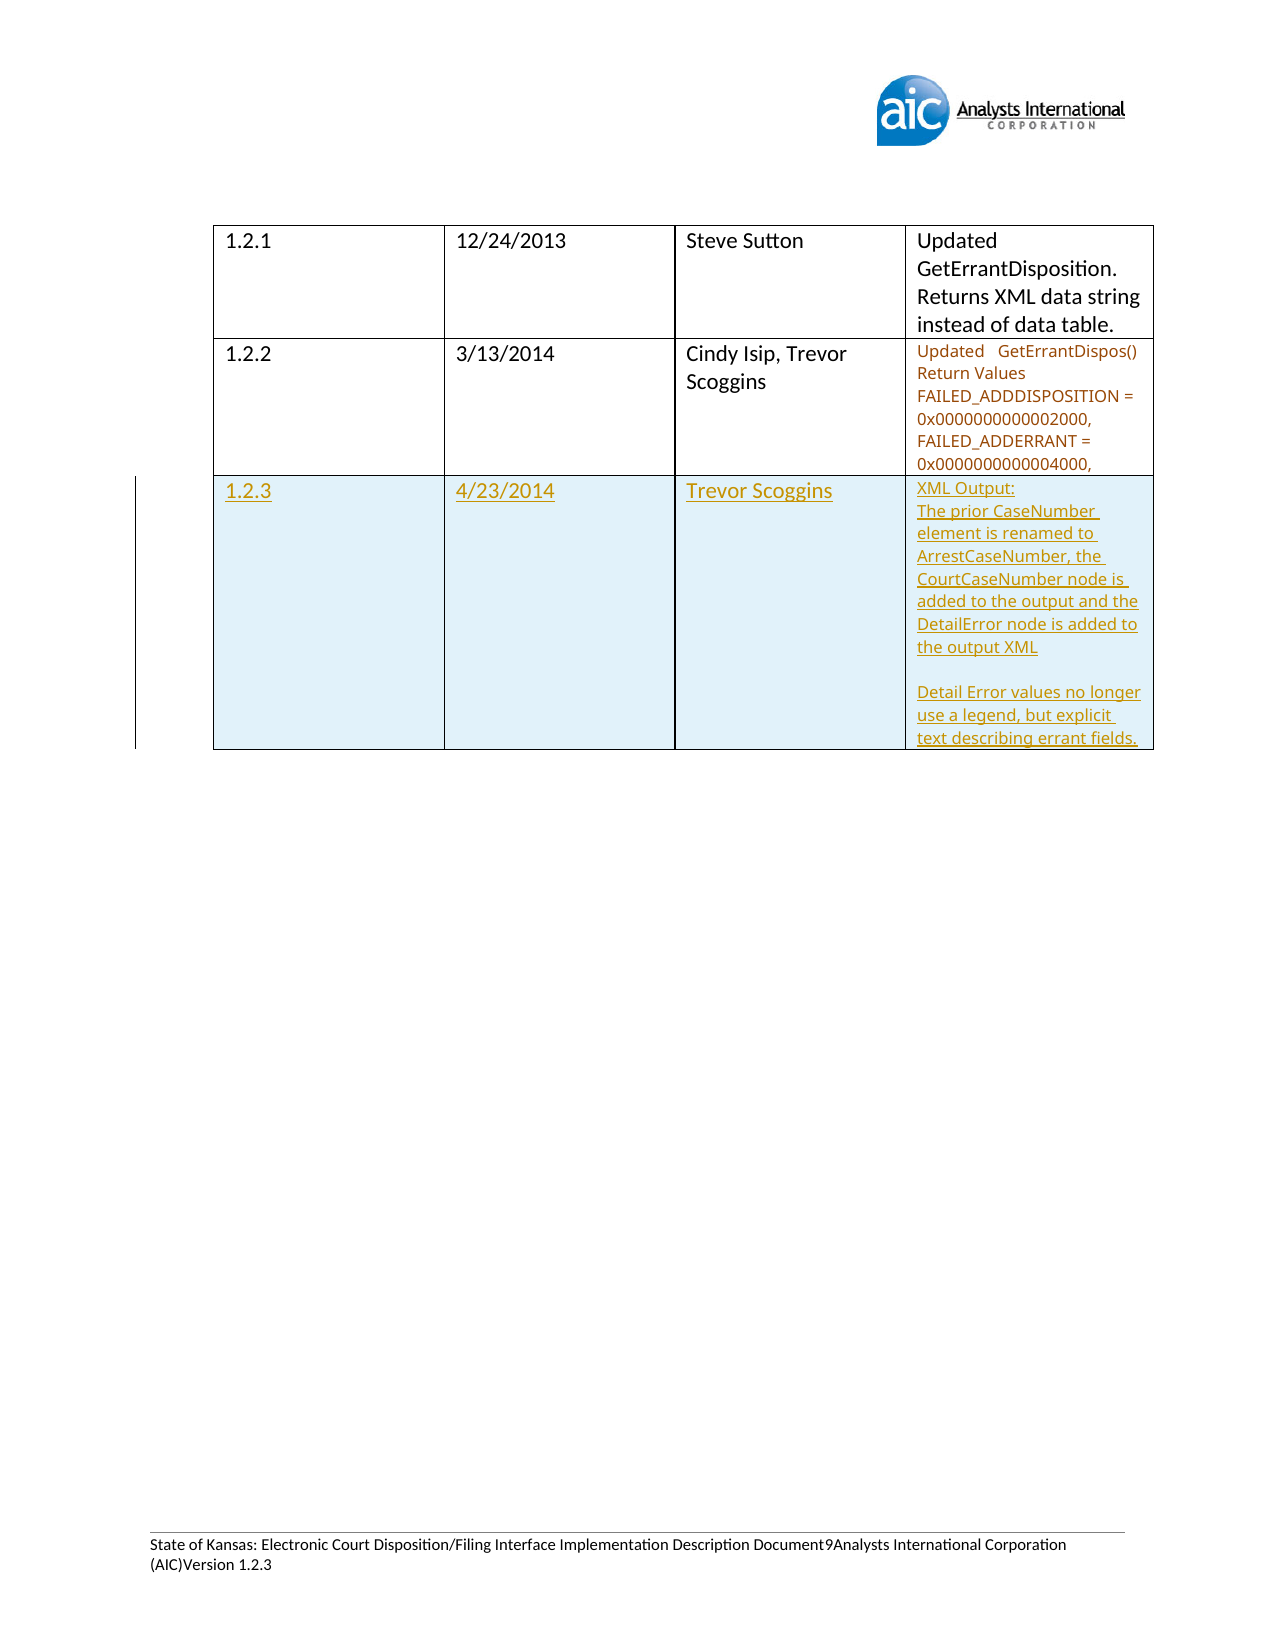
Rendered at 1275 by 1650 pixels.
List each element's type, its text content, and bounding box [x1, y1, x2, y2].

table_cell 12/24/2013 [445, 226, 674, 338]
table_cell Cindy Isip, Trevor Scoggins [676, 339, 905, 475]
table_cell 3/13/2014 [445, 339, 674, 475]
picture [875, 75, 1125, 146]
table_cell Updated GetErrantDisposition. Returns XML data string instead of data table. [906, 226, 1153, 338]
table_cell 1.2.2 [214, 339, 444, 475]
table_cell 1.2.1 [214, 226, 444, 338]
table_cell Updated GetErrantDispos() Return Values FAILED_ADDDISPOSITION = 0x0000000000002000, FAILED_ADDERRANT = 0x0000000000004000, [906, 339, 1153, 475]
table_cell Steve Sutton [676, 226, 905, 338]
